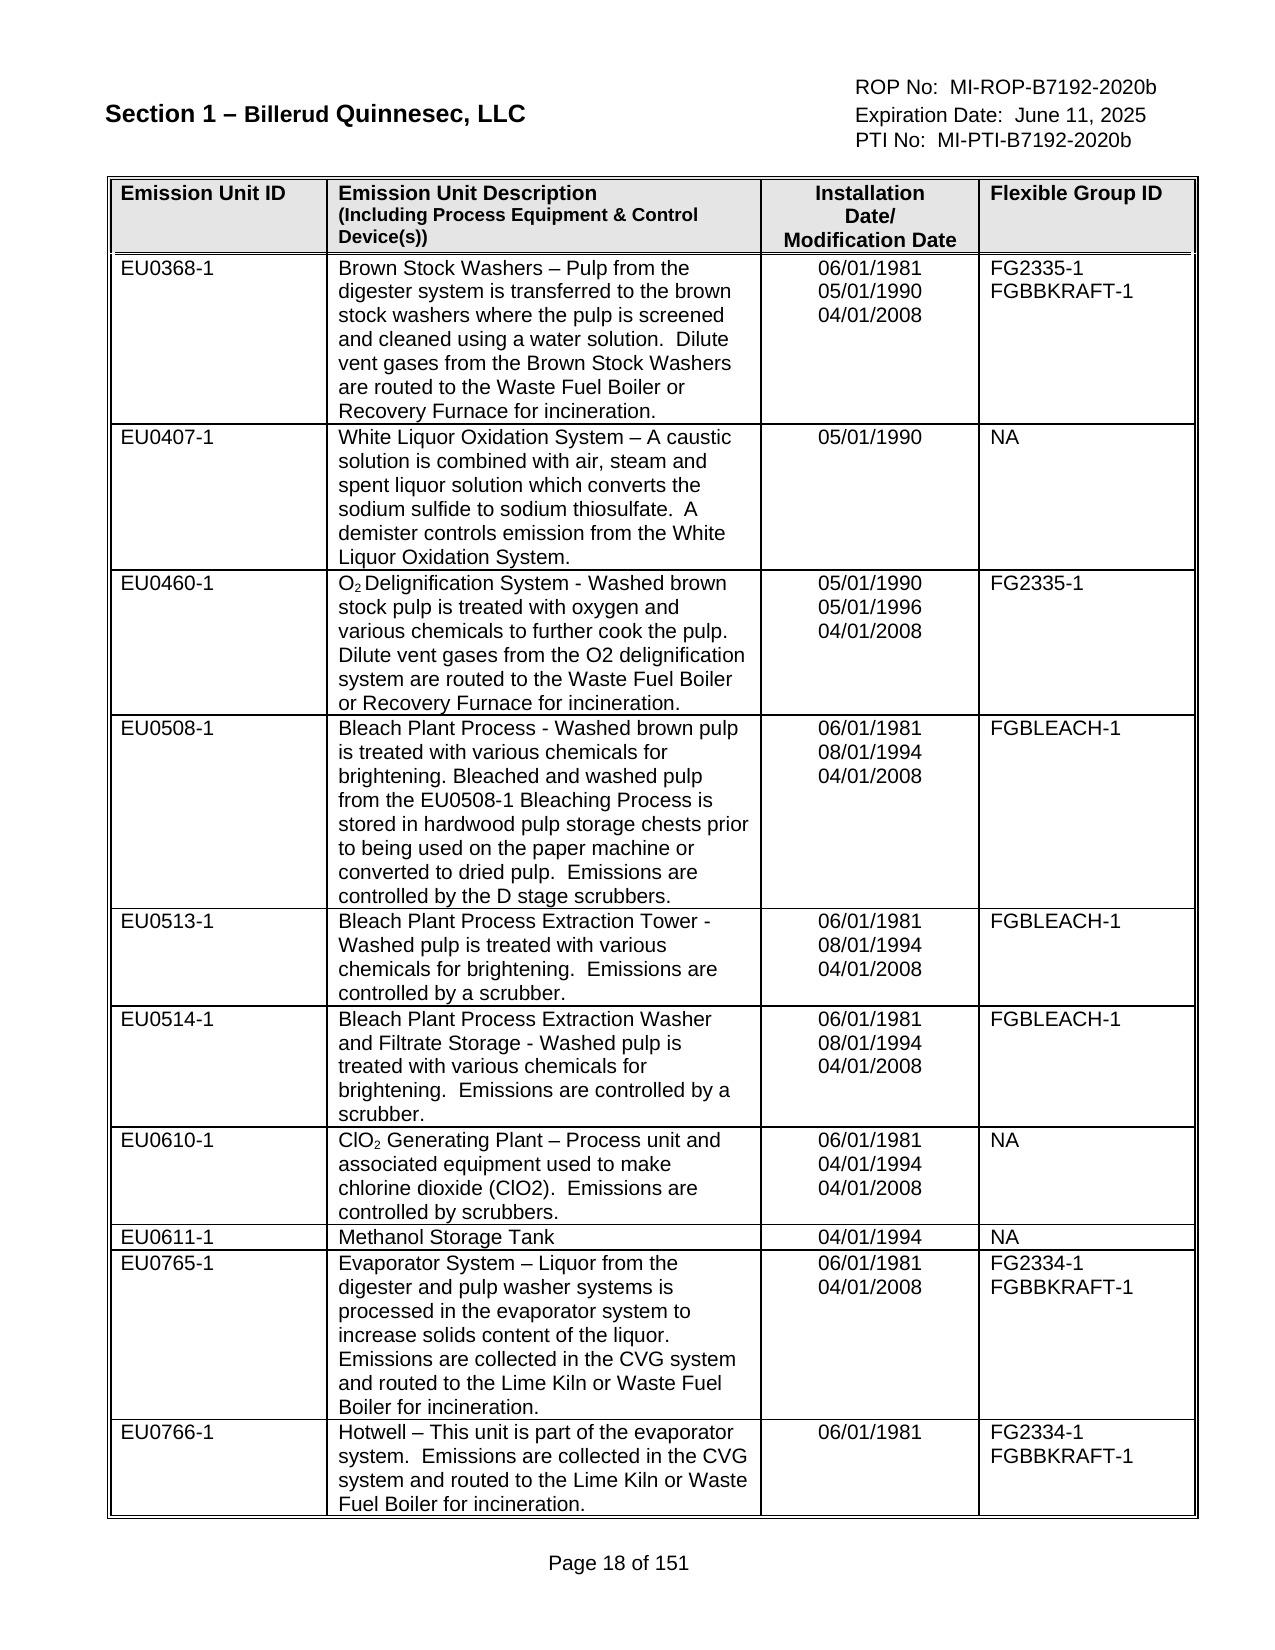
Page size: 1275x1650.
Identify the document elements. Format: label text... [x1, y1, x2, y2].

table_cell FGBLEACH-1 [980, 716, 1194, 907]
table_cell FG2335-1 [980, 571, 1194, 714]
table_cell White Liquor Oxidation System – A caustic solution is combined with air, steam and spent liquor solution which converts the sodium sulfide to sodium thiosulfate. A demister controls emission from the White Liquor Oxidation System. [328, 425, 760, 569]
table_cell 06/01/1981 05/01/1990 04/01/2008 [762, 255, 978, 423]
table_cell EU0460-1 [112, 571, 326, 714]
table_cell 06/01/1981 08/01/1994 04/01/2008 [762, 1007, 978, 1126]
table_cell EU0514-1 [112, 1007, 326, 1126]
table_cell 06/01/1981 08/01/1994 04/01/2008 [762, 909, 978, 1005]
table_cell Hotwell – This unit is part of the evaporator system. Emissions are collected in the CVG system and routed to the Lime Kiln or Waste Fuel Boiler for incineration. [328, 1420, 760, 1515]
table_header Emission Unit ID [112, 180, 326, 252]
table_cell FGBLEACH-1 [980, 909, 1194, 1005]
table_cell NA [980, 1225, 1194, 1249]
table_cell 06/01/1981 [762, 1420, 978, 1515]
table_cell FG2335-1 FGBBKRAFT-1 [980, 252, 1197, 423]
table_cell FG2334-1 FGBBKRAFT-1 [980, 1420, 1194, 1515]
table_cell EU0766-1 [112, 1420, 326, 1515]
table_cell EU0407-1 [112, 425, 326, 569]
table_cell EU0610-1 [112, 1128, 326, 1224]
table_header Flexible Group ID [980, 180, 1194, 252]
table_cell EU0368-1 [109, 252, 326, 423]
table_cell 06/01/1981 08/01/1994 04/01/2008 [762, 716, 978, 907]
table_cell NA [980, 425, 1194, 569]
table_cell Methanol Storage Tank [328, 1225, 760, 1249]
table_cell NA [980, 1128, 1194, 1224]
table_header Emission Unit Description (Including Process Equipment & Control Device(s)) [328, 180, 760, 252]
table_header Installation Date/ Modification Date [762, 180, 978, 252]
table_cell 04/01/1994 [762, 1225, 978, 1249]
table_cell Bleach Plant Process - Washed brown pulp is treated with various chemicals for brightening. Bleached and washed pulp from the EU0508-1 Bleaching Process is stored in hardwood pulp storage chests prior to being used on the paper machine or converted to dried pulp. Emissions are controlled by the D stage scrubbers. [328, 716, 760, 907]
table_cell FGBLEACH-1 [980, 1007, 1194, 1126]
table_cell Evaporator System – Liquor from the digester and pulp washer systems is processed in the evaporator system to increase solids content of the liquor. Emissions are collected in the CVG system and routed to the Lime Kiln or Waste Fuel Boiler for incineration. [328, 1251, 760, 1418]
table_cell ClO2 Generating Plant – Process unit and associated equipment used to make chlorine dioxide (ClO2). Emissions are controlled by scrubbers. [328, 1128, 760, 1224]
table_cell 05/01/1990 05/01/1996 04/01/2008 [762, 571, 978, 714]
table_cell EU0611-1 [112, 1225, 326, 1249]
table_cell Bleach Plant Process Extraction Washer and Filtrate Storage - Washed pulp is treated with various chemicals for brightening. Emissions are controlled by a scrubber. [328, 1007, 760, 1126]
table_cell EU0508-1 [112, 716, 326, 907]
table_cell 06/01/1981 04/01/2008 [762, 1251, 978, 1418]
table_cell Bleach Plant Process Extraction Tower - Washed pulp is treated with various chemicals for brightening. Emissions are controlled by a scrubber. [328, 909, 760, 1005]
table_cell Brown Stock Washers – Pulp from the digester system is transferred to the brown stock washers where the pulp is screened and cleaned using a water solution. Dilute vent gases from the Brown Stock Washers are routed to the Waste Fuel Boiler or Recovery Furnace for incineration. [328, 255, 760, 423]
table_cell 05/01/1990 [762, 425, 978, 569]
table_cell O2 Delignification System - Washed brown stock pulp is treated with oxygen and various chemicals to further cook the pulp. Dilute vent gases from the O2 delignification system are routed to the Waste Fuel Boiler or Recovery Furnace for incineration. [328, 571, 760, 714]
table_cell EU0765-1 [112, 1251, 326, 1418]
table_cell EU0513-1 [112, 909, 326, 1005]
table_cell FG2334-1 FGBBKRAFT-1 [980, 1251, 1194, 1418]
table_cell 06/01/1981 04/01/1994 04/01/2008 [762, 1128, 978, 1224]
